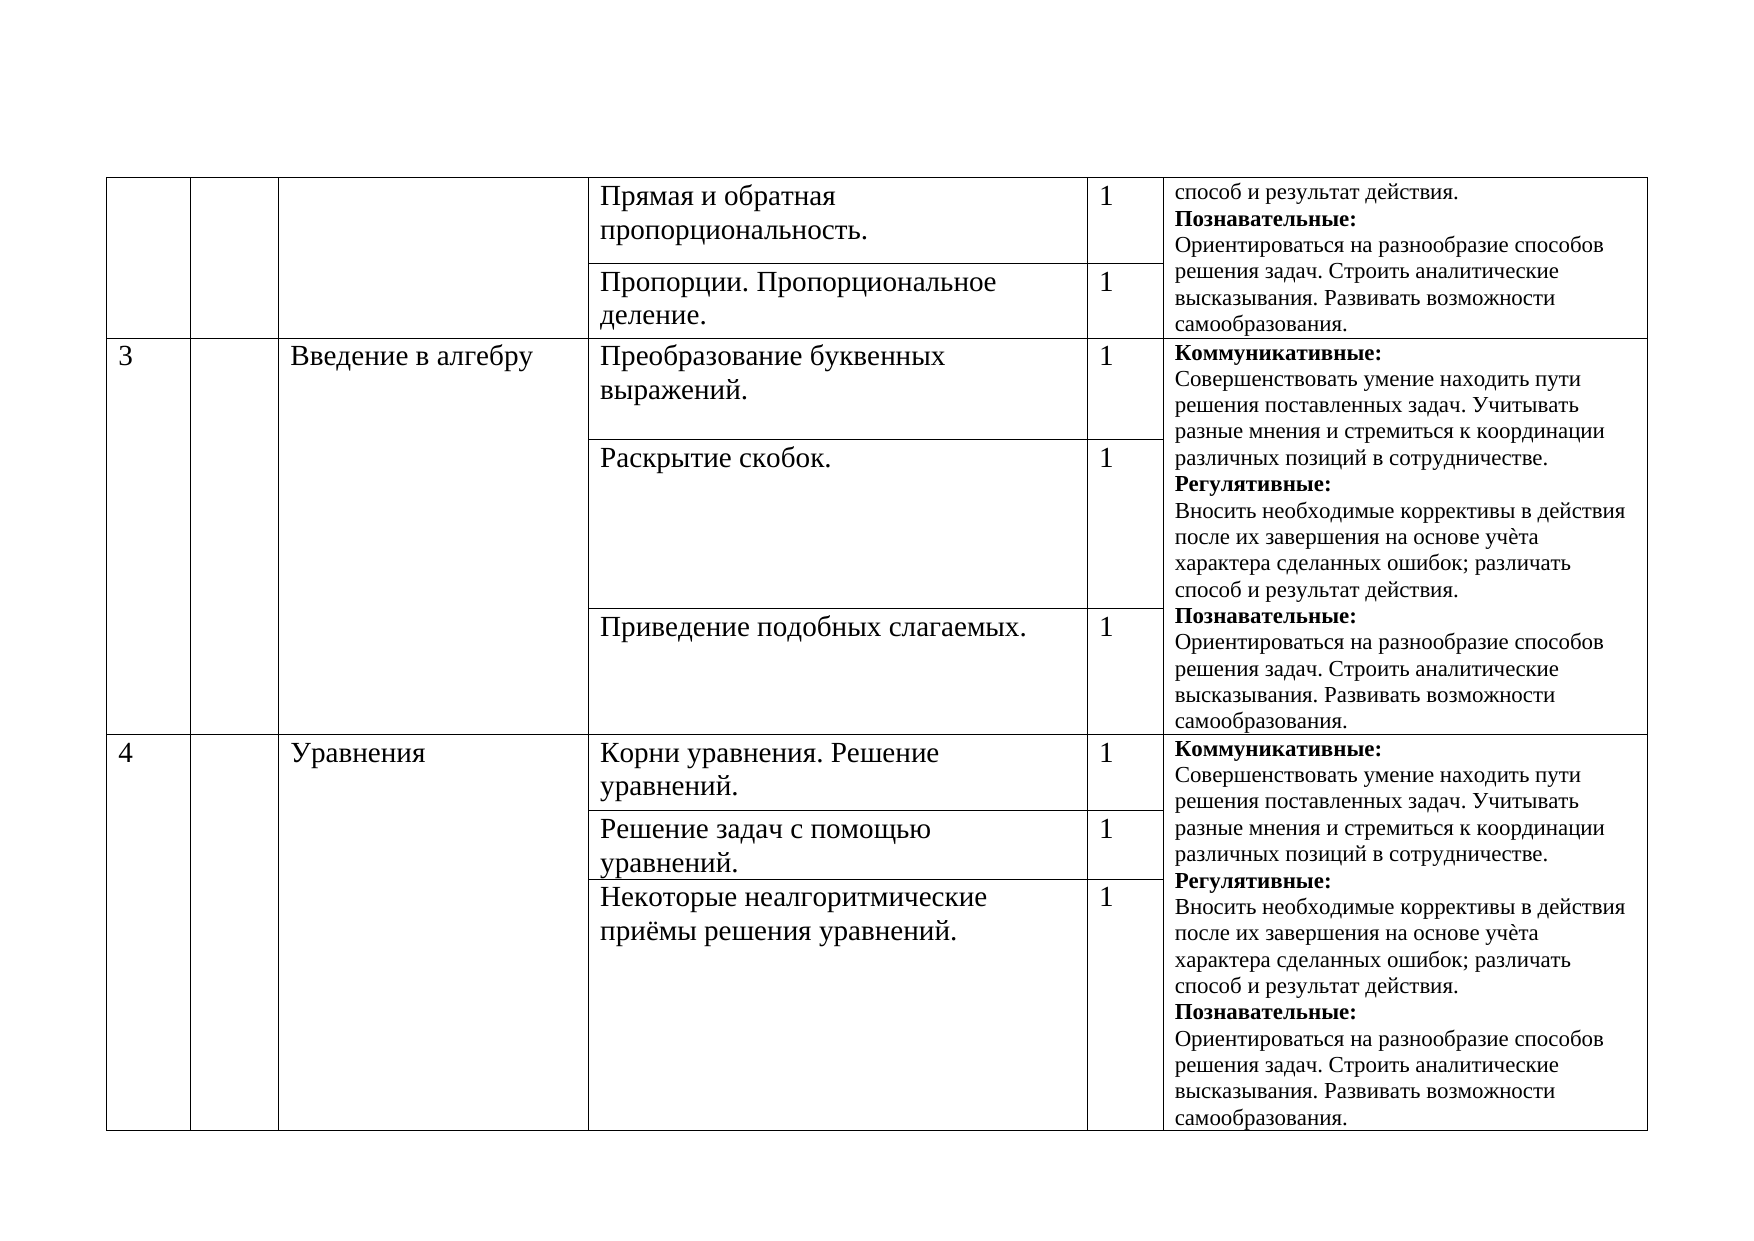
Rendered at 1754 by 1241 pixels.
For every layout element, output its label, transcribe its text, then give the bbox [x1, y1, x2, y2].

table_cell Введение в алгебру [279, 339, 588, 734]
table_cell 4 [107, 735, 190, 1130]
table_cell 1 [1088, 178, 1163, 263]
table_cell 1 [1088, 339, 1163, 439]
table_cell 1 [1088, 609, 1163, 734]
table_cell [191, 178, 278, 337]
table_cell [1164, 178, 1647, 337]
table_cell Преобразование буквенных выражений. [589, 339, 1087, 439]
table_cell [1164, 735, 1647, 1130]
table_cell Некоторые неалгоритмические приёмы решения уравнений. [589, 880, 1087, 1130]
table_cell 2 [107, 178, 190, 337]
table_cell [191, 339, 278, 734]
table_cell 1 [1088, 264, 1163, 337]
table_cell Приведение подобных слагаемых. [589, 609, 1087, 734]
table_cell Уравнения [279, 735, 588, 1130]
table_cell Корни уравнения. Решение уравнений. [589, 735, 1087, 810]
table_cell 1 [1088, 440, 1163, 608]
table_cell 3 [107, 339, 190, 734]
table_cell 1 [1088, 811, 1163, 878]
table_cell Прямая и обратная пропорциональность. [589, 178, 1087, 263]
table_cell Решение задач с помощью уравнений. [589, 811, 1087, 878]
table_cell Пропорции. Пропорциональное деление. [589, 264, 1087, 337]
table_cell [279, 178, 588, 337]
table_cell [191, 735, 278, 1130]
table_cell 1 [1088, 735, 1163, 810]
table_cell 1 [1088, 880, 1163, 1130]
table_cell Раскрытие скобок. [589, 440, 1087, 608]
